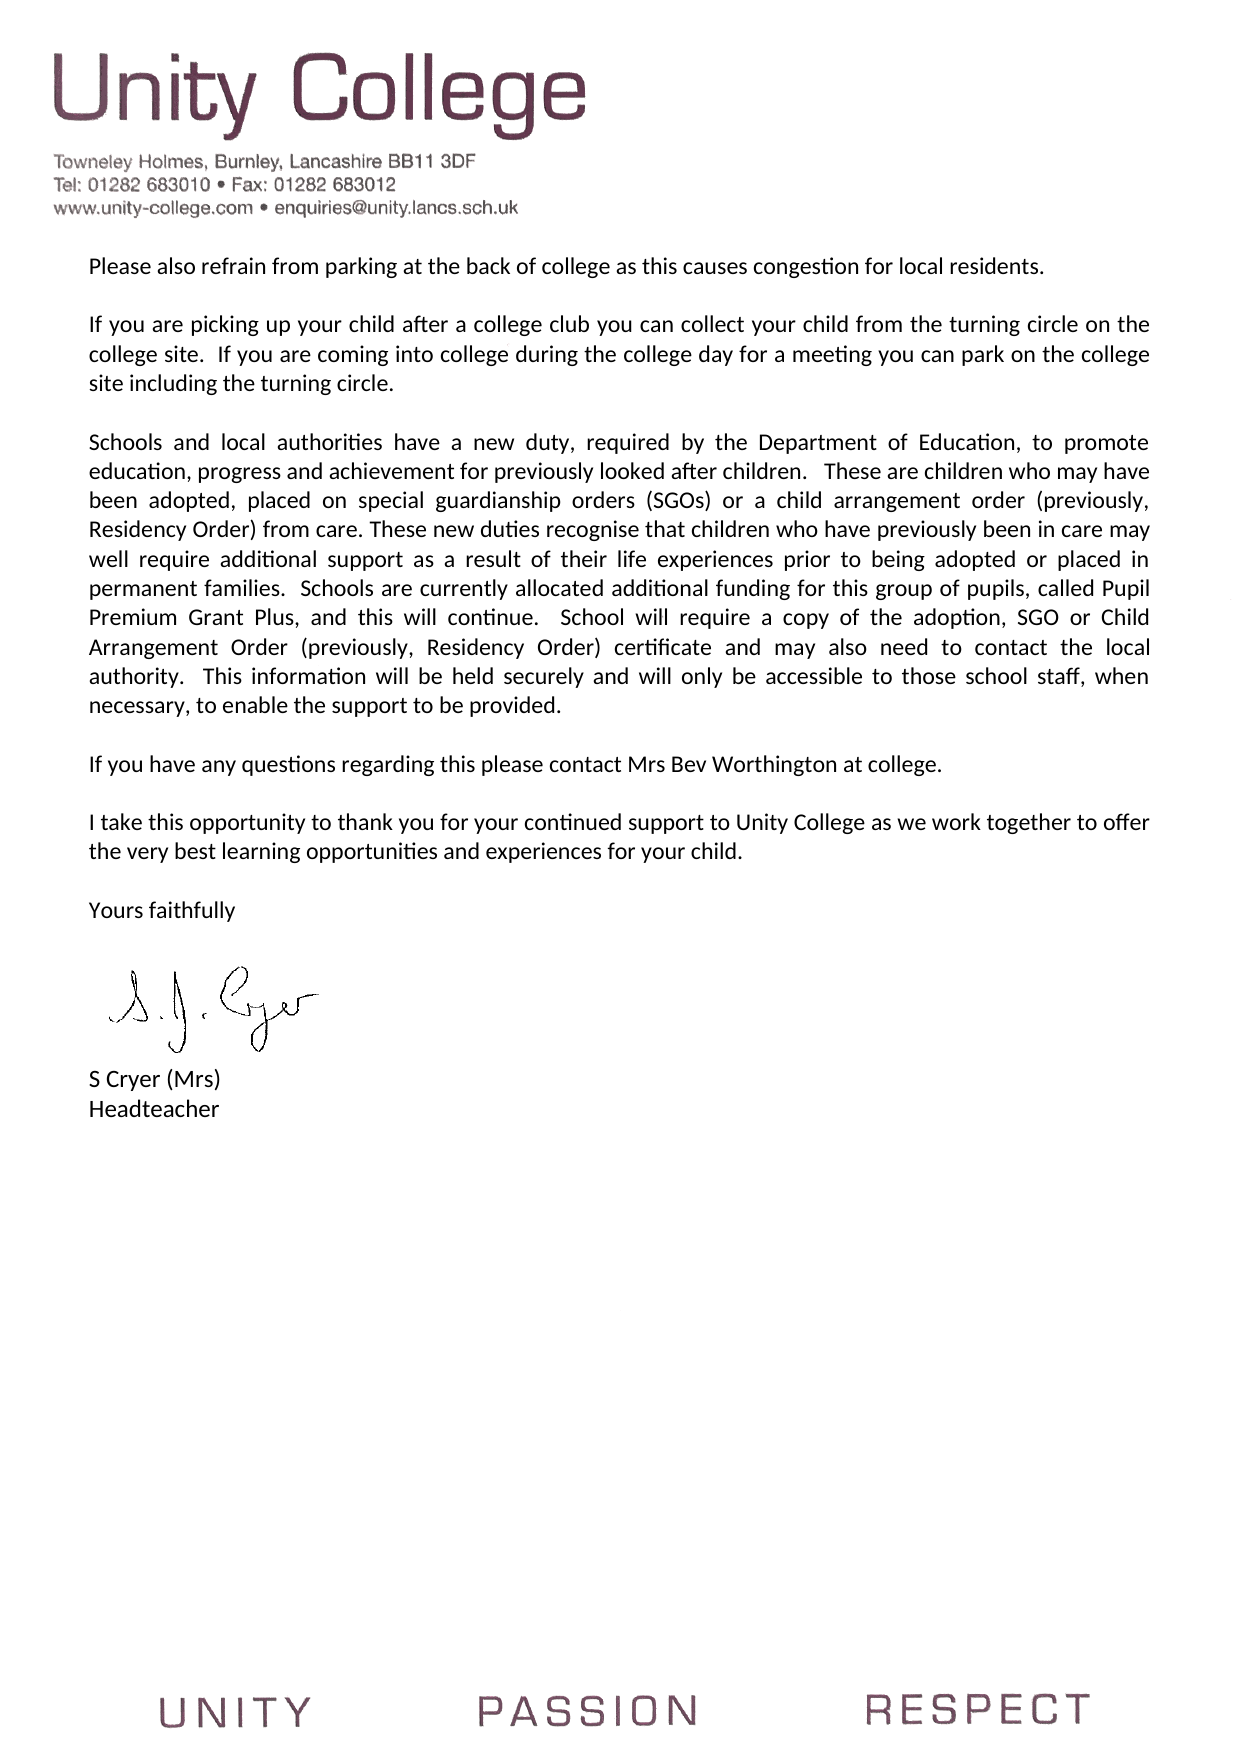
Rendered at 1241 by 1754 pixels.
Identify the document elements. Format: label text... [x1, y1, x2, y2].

text Please also refrain from parking at the back of college as this causes congestion for local residents. [89, 251, 1152, 280]
text If you have any questions regarding this please contact Mrs Bev Worthington at college. [89, 749, 1152, 778]
text Yours faithfully [89, 895, 1152, 924]
text I take this opportunity to thank you for your continued support to Unity College as we work together to offer the very best learning opportunities and experiences for your child. [89, 807, 1152, 866]
text Schools and local authorities have a new duty, required by the Department of Education, to promote education, progress and achievement for previously looked after children. These are children who may have been adopted, placed on special guardianship orders (SGOs) or a child arrangement order (previously, Residency Order) from care. These new duties recognise that children who have previously been in care may well require additional support as a result of their life experiences prior to being adopted or placed in permanent families. Schools are currently allocated additional funding for this group of pupils, called Pupil Premium Grant Plus, and this will continue. School will require a copy of the adoption, SGO or Child Arrangement Order (previously, Residency Order) certificate and may also need to contact the local authority. This information will be held securely and will only be accessible to those school staff, when necessary, to enable the support to be provided. [89, 427, 1152, 719]
text S Cryer (Mrs) [89, 1063, 1152, 1093]
text If you are picking up your child after a college club you can collect your child from the turning circle on the college site. If you are coming into college during the college day for a meeting you can park on the college site including the turning circle. [89, 309, 1152, 397]
text Headteacher [89, 1093, 1152, 1124]
picture [2, 0, 1238, 1736]
